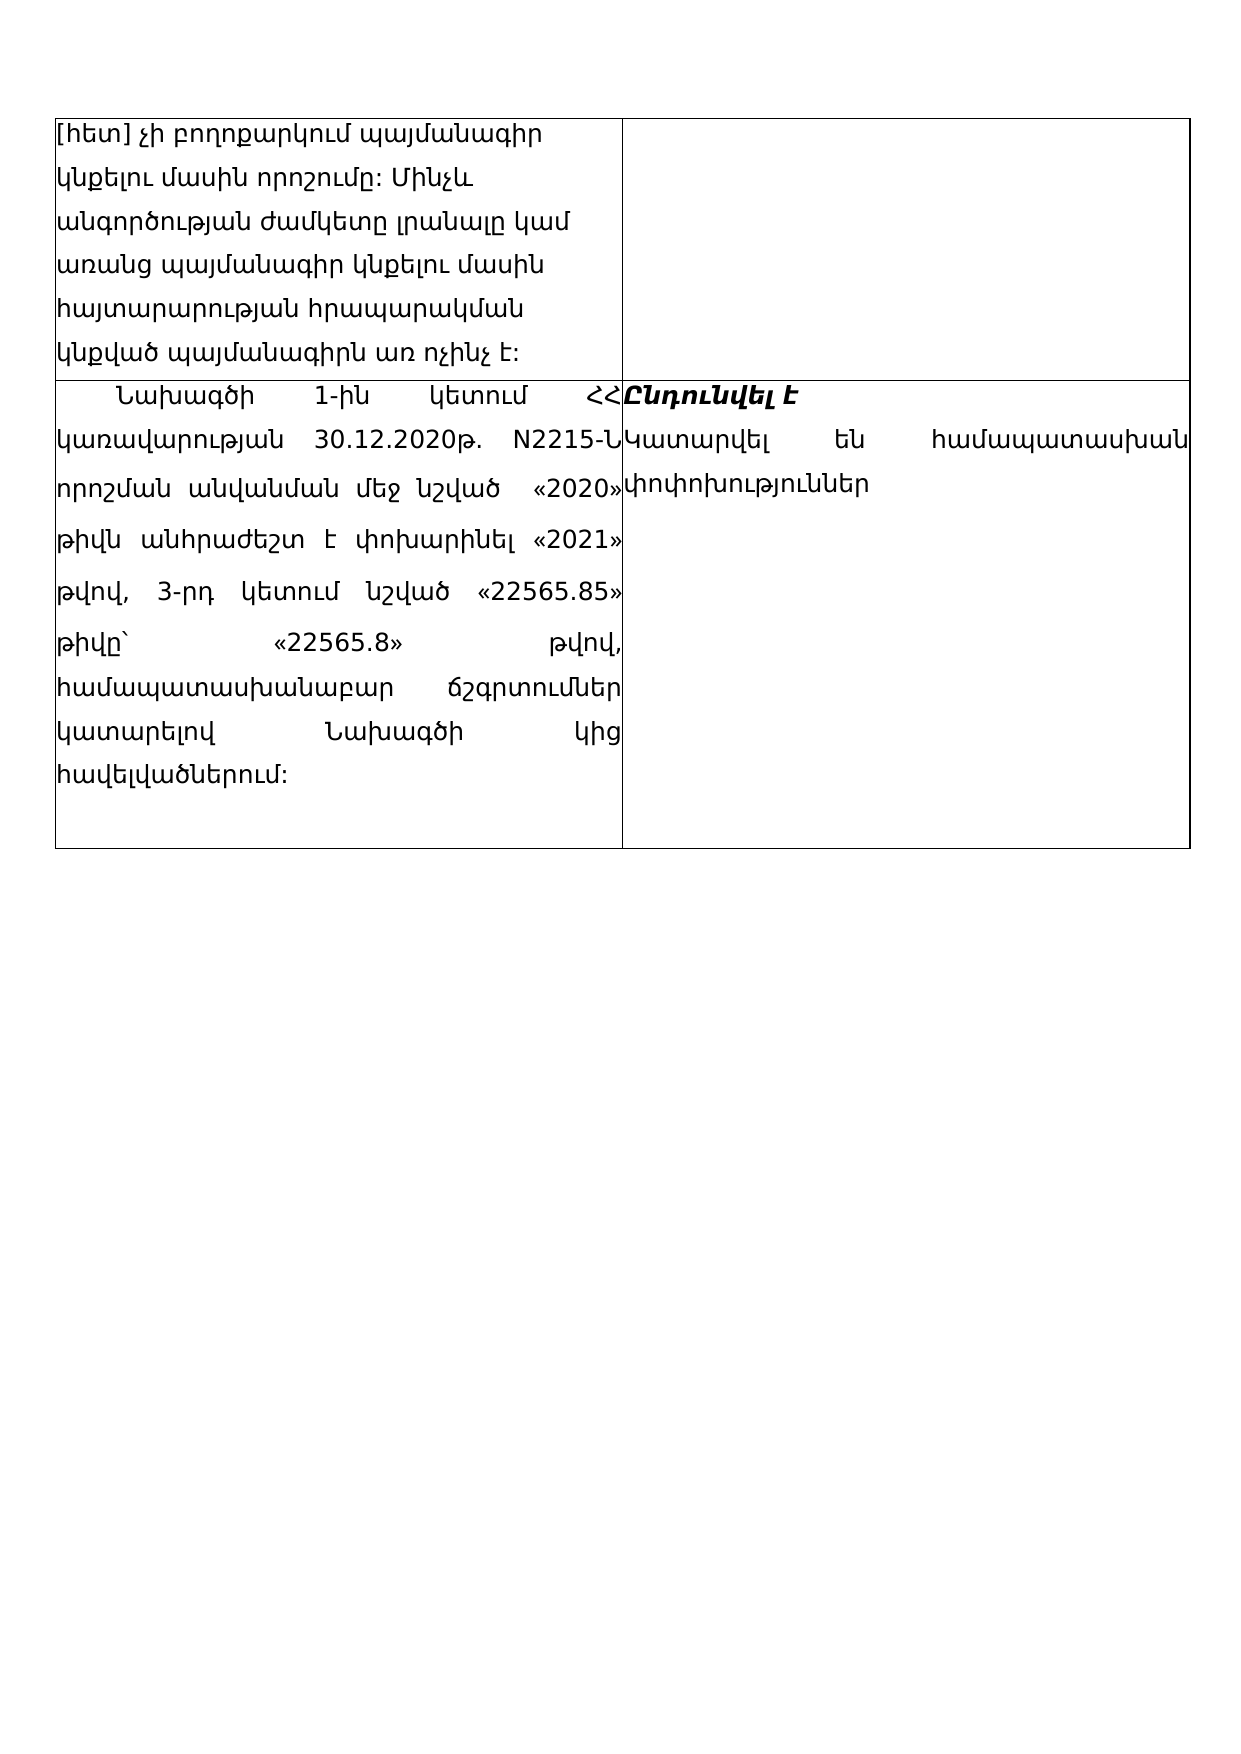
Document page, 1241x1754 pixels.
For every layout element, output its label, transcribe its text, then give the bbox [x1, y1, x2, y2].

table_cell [56, 119, 622, 380]
table_cell Ընդունվել է Կատարվել են համապատասխան փոփոխություններ [623, 381, 1189, 848]
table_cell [623, 119, 1189, 380]
table_cell Նախագծի 1-ին կետում ՀՀ կառավարության 30.12.2020թ. N2215-Ն որոշման անվանման մեջ նշված «2020» թիվն անհրաժեշտ է փոխարինել «2021» թվով, 3-րդ կետում նշված «22565.85» թիվը՝ «22565.8» թվով, համապատասխանաբար ճշգրտումներ կատարելով Նախագծի կից հավելվածներում: [56, 381, 622, 848]
